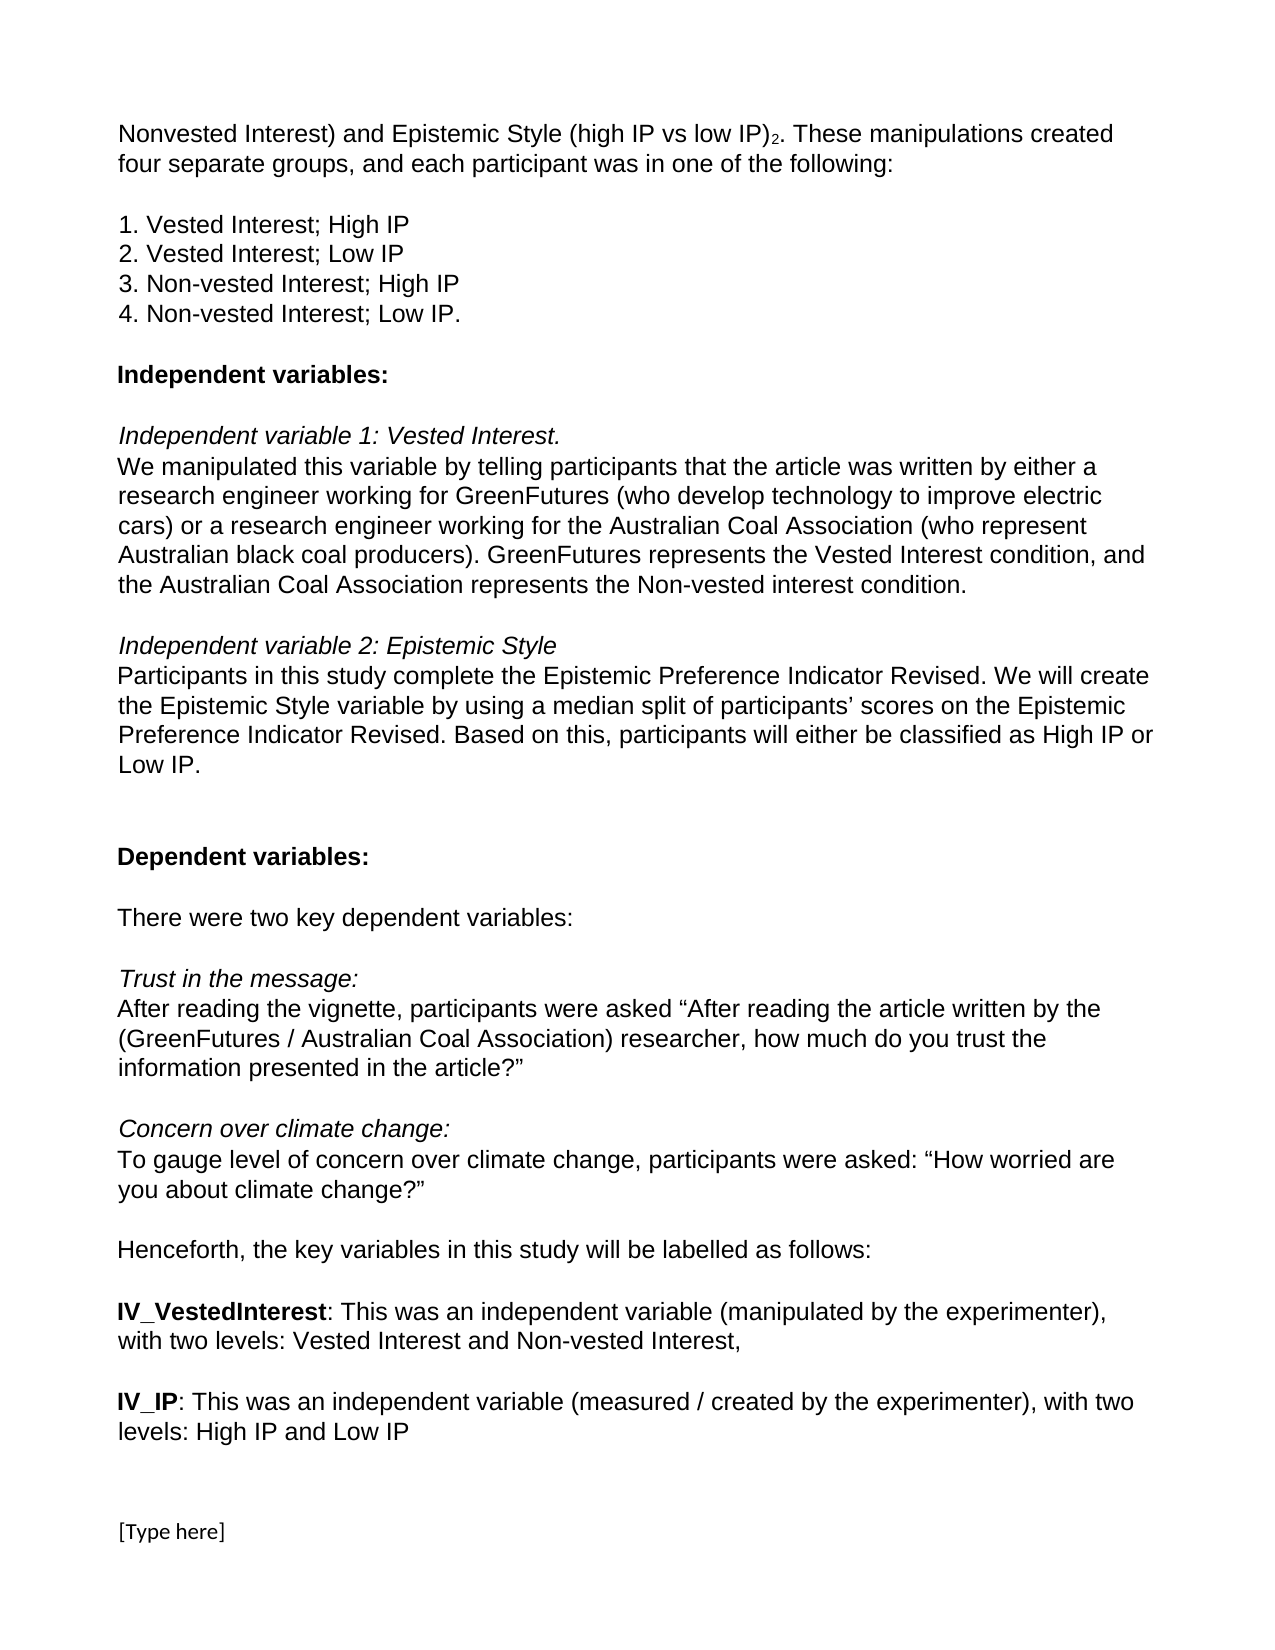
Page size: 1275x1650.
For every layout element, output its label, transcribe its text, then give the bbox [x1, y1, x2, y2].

text We manipulated this variable by telling participants that the article was written by either a research engineer working for GreenFutures (who develop technology to improve electric cars) or a research engineer working for the Australian Coal Association (who represent Australian black coal producers). GreenFutures represents the Vested Interest condition, and the Australian Coal Association represents the Non-vested interest condition. [117, 451, 1155, 598]
text To gauge level of concern over climate change, participants were asked: “How worried are you about climate change?” [117, 1145, 1155, 1203]
text Trust in the message: [118, 964, 1155, 992]
text There were two key dependent variables: [117, 903, 1155, 931]
text Independent variables: [117, 360, 1155, 389]
text IV_VestedInterest: This was an independent variable (manipulated by the experimenter), with two levels: Vested Interest and Non-vested Interest, [117, 1296, 1155, 1355]
list Non-vested Interest; High IP [118, 269, 1155, 298]
text Dependent variables: [117, 842, 1155, 871]
list Vested Interest; Low IP [118, 239, 1155, 268]
text IV_IP: This was an independent variable (measured / created by the experimenter), with two levels: High IP and Low IP [117, 1387, 1155, 1445]
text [117, 119, 1155, 177]
text Concern over climate change: [118, 1114, 1155, 1143]
text Independent variable 2: Epistemic Style [118, 631, 1155, 659]
text Participants in this study complete the Epistemic Preference Indicator Revised. We will create the Epistemic Style variable by using a median split of participants’ scores on the Epistemic Preference Indicator Revised. Based on this, participants will either be classified as High IP or Low IP. [117, 661, 1155, 779]
text Henceforth, the key variables in this study will be labelled as follows: [117, 1236, 1155, 1264]
list Vested Interest; High IP [118, 209, 1155, 238]
text After reading the vignette, participants were asked “After reading the article written by the (GreenFutures / Australian Coal Association) researcher, how much do you trust the information presented in the article?” [117, 994, 1155, 1082]
text Independent variable 1: Vested Interest. [118, 421, 1155, 449]
list Non-vested Interest; Low IP. [118, 299, 1155, 328]
